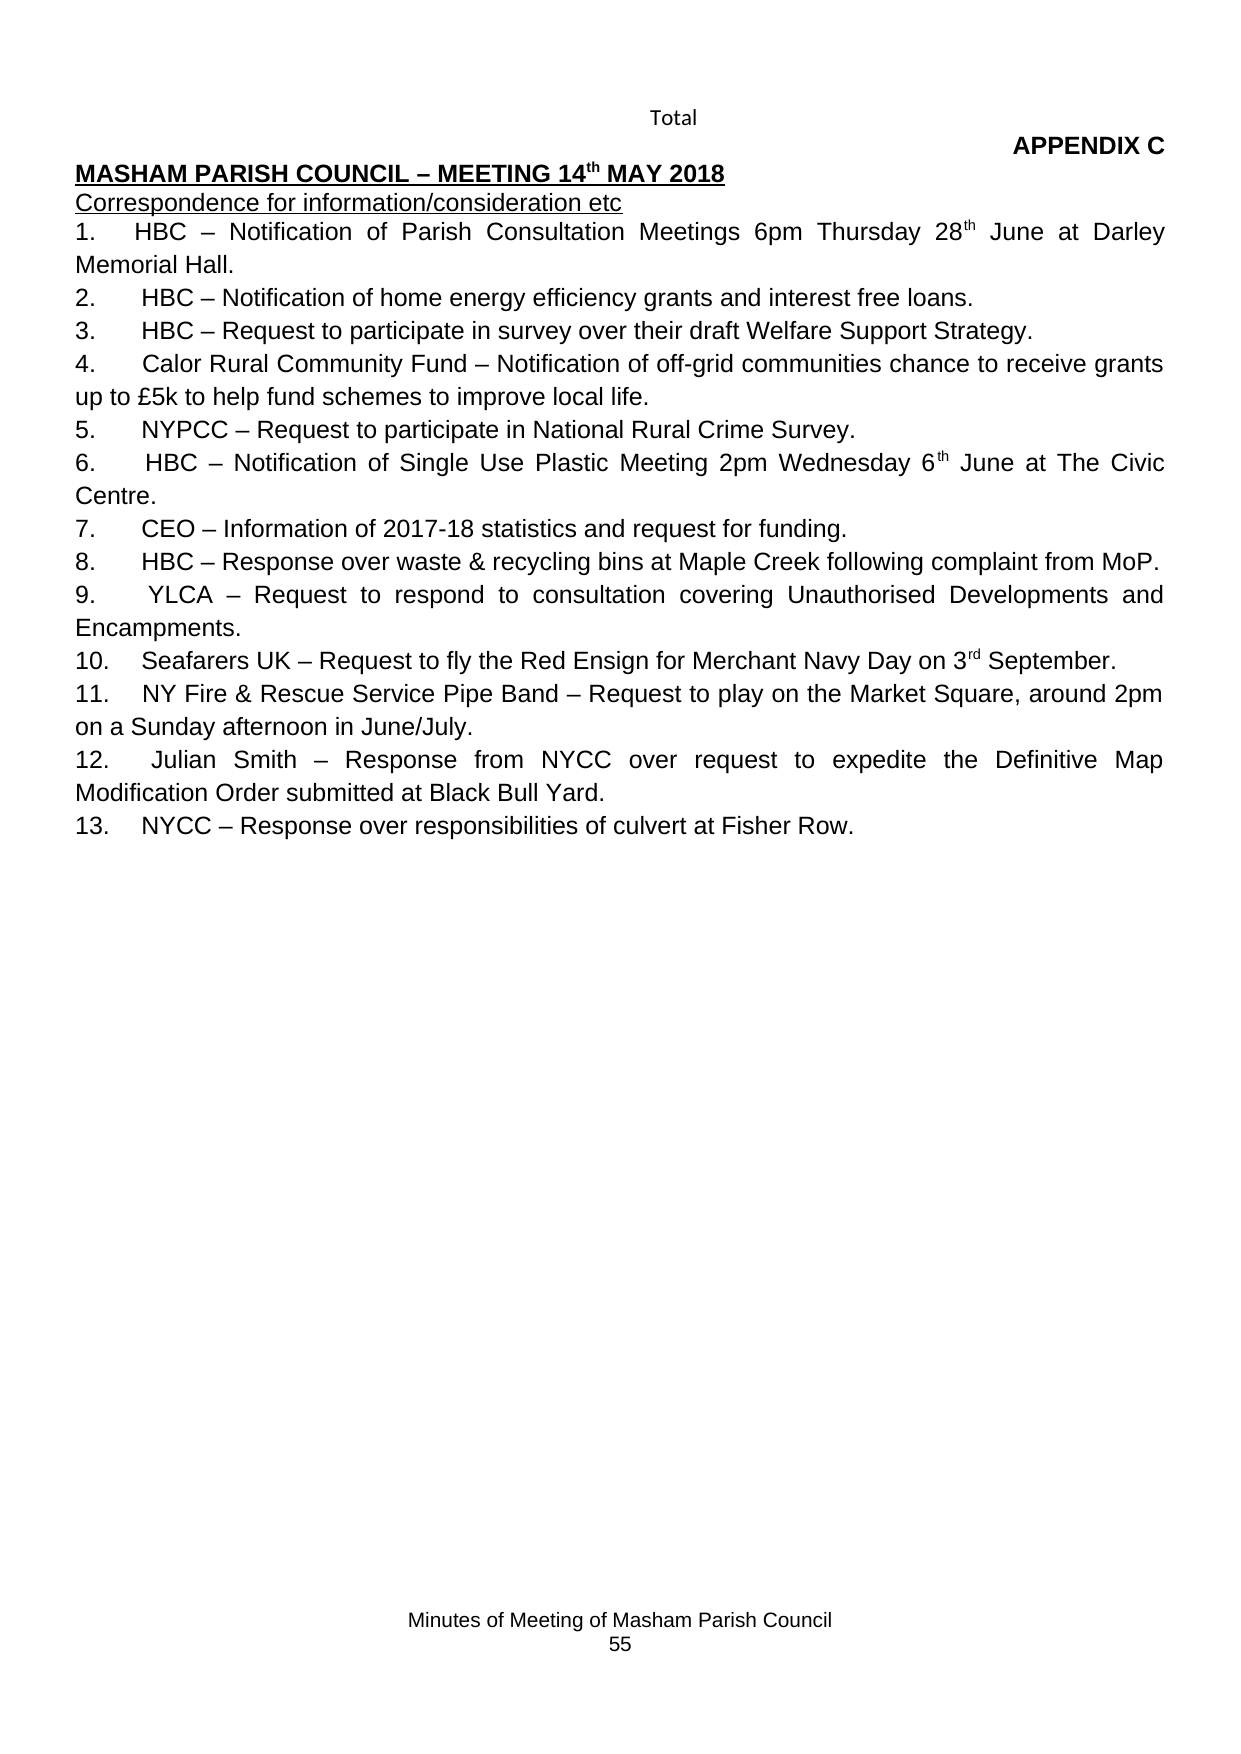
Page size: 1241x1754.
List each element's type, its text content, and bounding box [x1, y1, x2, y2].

list Julian Smith – Response from NYCC over request to expedite the Definitive Map Modification Order submitted at Black Bull Yard. [75, 745, 1165, 807]
list HBC – Response over waste & recycling bins at Maple Creek following complaint from MoP. [75, 547, 1165, 576]
list NYPCC – Request to participate in National Rural Crime Survey. [75, 415, 1165, 444]
text Correspondence for information/consideration etc [75, 188, 1165, 217]
list HBC – Notification of home energy efficiency grants and interest free loans. [75, 283, 1165, 312]
list HBC – Notification of Parish Consultation Meetings 6pm Thursday 28th June at Darley Memorial Hall. [75, 217, 1165, 279]
list Calor Rural Community Fund – Notification of off-grid communities chance to receive grants up to £5k to help fund schemes to improve local life. [75, 349, 1165, 411]
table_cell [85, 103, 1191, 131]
list HBC – Request to participate in survey over their draft Welfare Support Strategy. [75, 316, 1165, 345]
text APPENDIX C [75, 131, 1165, 159]
text MASHAM PARISH COUNCIL – MEETING 14th MAY 2018 [75, 159, 1165, 188]
list YLCA – Request to respond to consultation covering Unauthorised Developments and Encampments. [75, 580, 1165, 642]
list NYCC – Response over responsibilities of culvert at Fisher Row. [75, 811, 1165, 840]
list CEO – Information of 2017-18 statistics and request for funding. [75, 514, 1165, 543]
list NY Fire & Rescue Service Pipe Band – Request to play on the Market Square, around 2pm on a Sunday afternoon in June/July. [75, 679, 1165, 741]
list Seafarers UK – Request to fly the Red Ensign for Merchant Navy Day on 3rd September. [75, 646, 1165, 675]
list HBC – Notification of Single Use Plastic Meeting 2pm Wednesday 6th June at The Civic Centre. [75, 448, 1165, 510]
